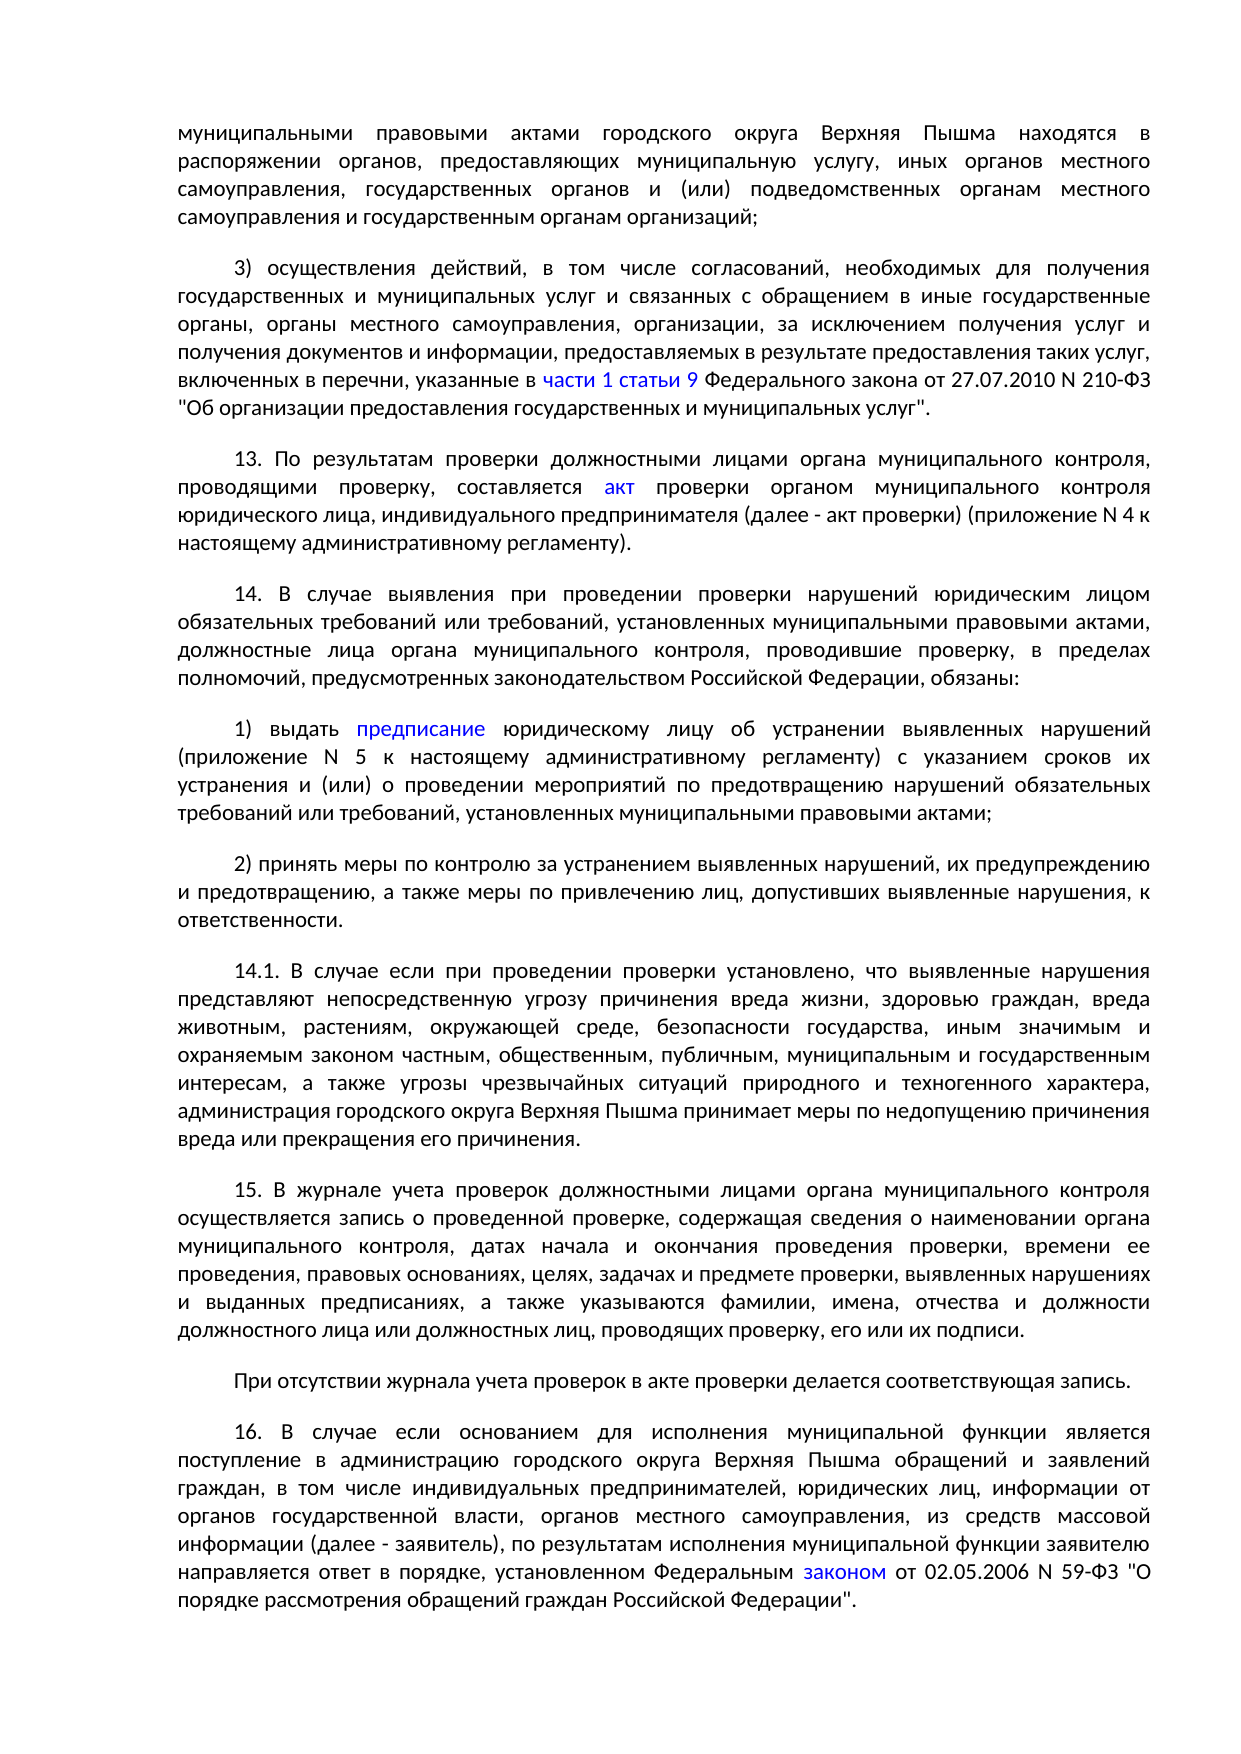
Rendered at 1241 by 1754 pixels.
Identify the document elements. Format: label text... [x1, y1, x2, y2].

text 13. По результатам проверки должностными лицами органа муниципального контроля, проводящими проверку, составляется акт проверки органом муниципального контроля юридического лица, индивидуального предпринимателя (далее - акт проверки) (приложение N 4 к настоящему административному регламенту). [177, 444, 1152, 556]
text При отсутствии журнала учета проверок в акте проверки делается соответствующая запись. [177, 1366, 1152, 1394]
text 16. В случае если основанием для исполнения муниципальной функции является поступление в администрацию городского округа Верхняя Пышма обращений и заявлений граждан, в том числе индивидуальных предпринимателей, юридических лиц, информации от органов государственной власти, органов местного самоуправления, из средств массовой информации (далее - заявитель), по результатам исполнения муниципальной функции заявителю направляется ответ в порядке, установленном Федеральным законом от 02.05.2006 N 59-ФЗ "О порядке рассмотрения обращений граждан Российской Федерации". [177, 1417, 1152, 1613]
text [177, 118, 1152, 230]
text 15. В журнале учета проверок должностными лицами органа муниципального контроля осуществляется запись о проведенной проверке, содержащая сведения о наименовании органа муниципального контроля, датах начала и окончания проведения проверки, времени ее проведения, правовых основаниях, целях, задачах и предмете проверки, выявленных нарушениях и выданных предписаниях, а также указываются фамилии, имена, отчества и должности должностного лица или должностных лиц, проводящих проверку, его или их подписи. [177, 1175, 1152, 1343]
text 2) принять меры по контролю за устранением выявленных нарушений, их предупреждению и предотвращению, а также меры по привлечению лиц, допустивших выявленные нарушения, к ответственности. [177, 849, 1152, 933]
text 3) осуществления действий, в том числе согласований, необходимых для получения государственных и муниципальных услуг и связанных с обращением в иные государственные органы, органы местного самоуправления, организации, за исключением получения услуг и получения документов и информации, предоставляемых в результате предоставления таких услуг, включенных в перечни, указанные в части 1 статьи 9 Федерального закона от 27.07.2010 N 210-ФЗ "Об организации предоставления государственных и муниципальных услуг". [177, 253, 1152, 421]
text 14.1. В случае если при проведении проверки установлено, что выявленные нарушения представляют непосредственную угрозу причинения вреда жизни, здоровью граждан, вреда животным, растениям, окружающей среде, безопасности государства, иным значимым и охраняемым законом частным, общественным, публичным, муниципальным и государственным интересам, а также угрозы чрезвычайных ситуаций природного и техногенного характера, администрация городского округа Верхняя Пышма принимает меры по недопущению причинения вреда или прекращения его причинения. [177, 956, 1152, 1152]
text 14. В случае выявления при проведении проверки нарушений юридическим лицом обязательных требований или требований, установленных муниципальными правовыми актами, должностные лица органа муниципального контроля, проводившие проверку, в пределах полномочий, предусмотренных законодательством Российской Федерации, обязаны: [177, 579, 1152, 691]
text 1) выдать предписание юридическому лицу об устранении выявленных нарушений (приложение N 5 к настоящему административному регламенту) с указанием сроков их устранения и (или) о проведении мероприятий по предотвращению нарушений обязательных требований или требований, установленных муниципальными правовыми актами; [177, 714, 1152, 826]
